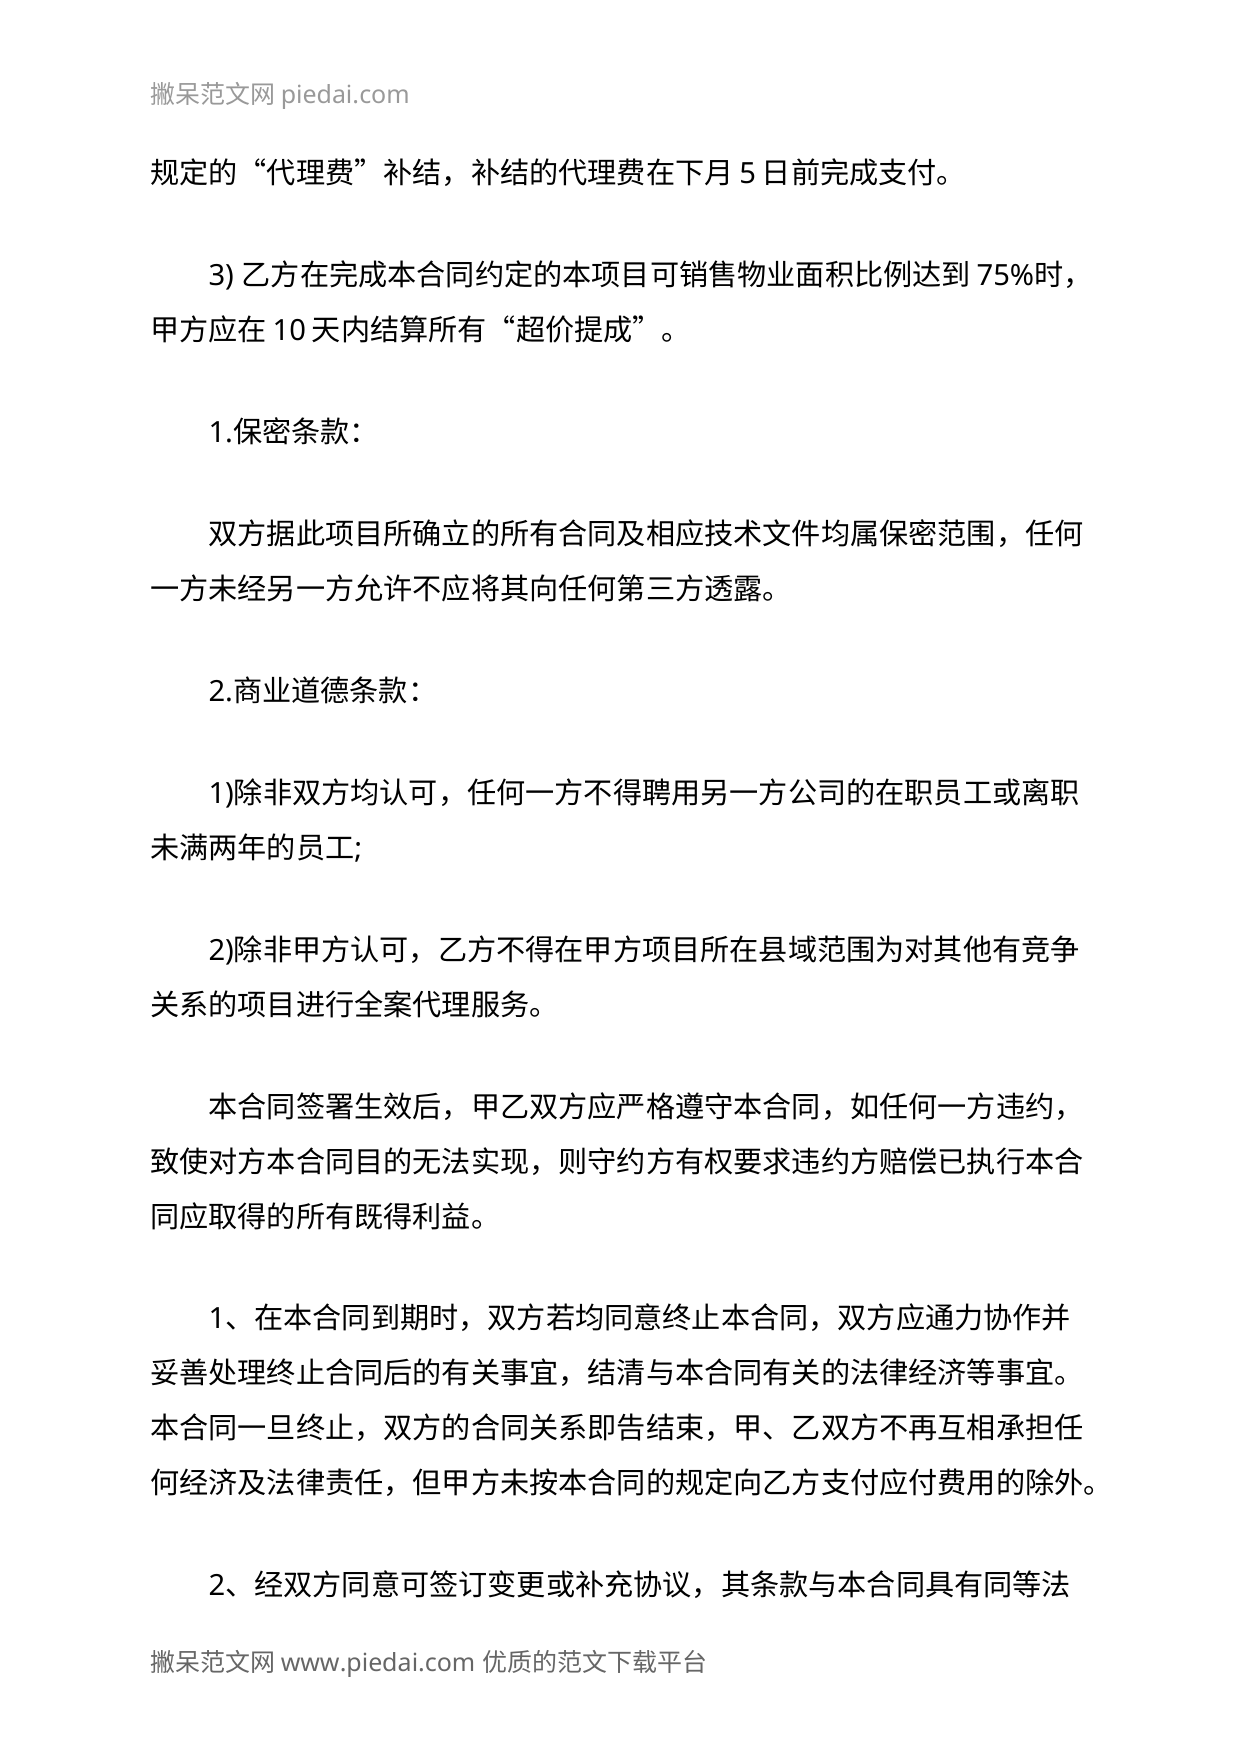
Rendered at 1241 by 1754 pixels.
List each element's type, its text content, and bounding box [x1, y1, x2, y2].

text 1.保密条款： [150, 409, 1090, 451]
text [150, 150, 1090, 192]
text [150, 1561, 1090, 1604]
text 本合同签署生效后，甲乙双方应严格遵守本合同，如任何一方违约，致使对方本合同目的无法实现，则守约方有权要求违约方赔偿已执行本合同应取得的所有既得利益。 [150, 1083, 1090, 1235]
text 2.商业道德条款： [150, 668, 1090, 710]
text 2)除非甲方认可，乙方不得在甲方项目所在县域范围为对其他有竞争关系的项目进行全案代理服务。 [150, 927, 1090, 1024]
text 1、在本合同到期时，双方若均同意终止本合同，双方应通力协作并妥善处理终止合同后的有关事宜，结清与本合同有关的法律经济等事宜。本合同一旦终止，双方的合同关系即告结束，甲、乙双方不再互相承担任何经济及法律责任，但甲方未按本合同的规定向乙方支付应付费用的除外。 [150, 1295, 1090, 1502]
text 3) 乙方在完成本合同约定的本项目可销售物业面积比例达到75%时，甲方应在10天内结算所有“超价提成”。 [150, 252, 1090, 349]
text 双方据此项目所确立的所有合同及相应技术文件均属保密范围，任何一方未经另一方允许不应将其向任何第三方透露。 [150, 511, 1090, 608]
text 1)除非双方均认可，任何一方不得聘用另一方公司的在职员工或离职未满两年的员工; [150, 769, 1090, 867]
